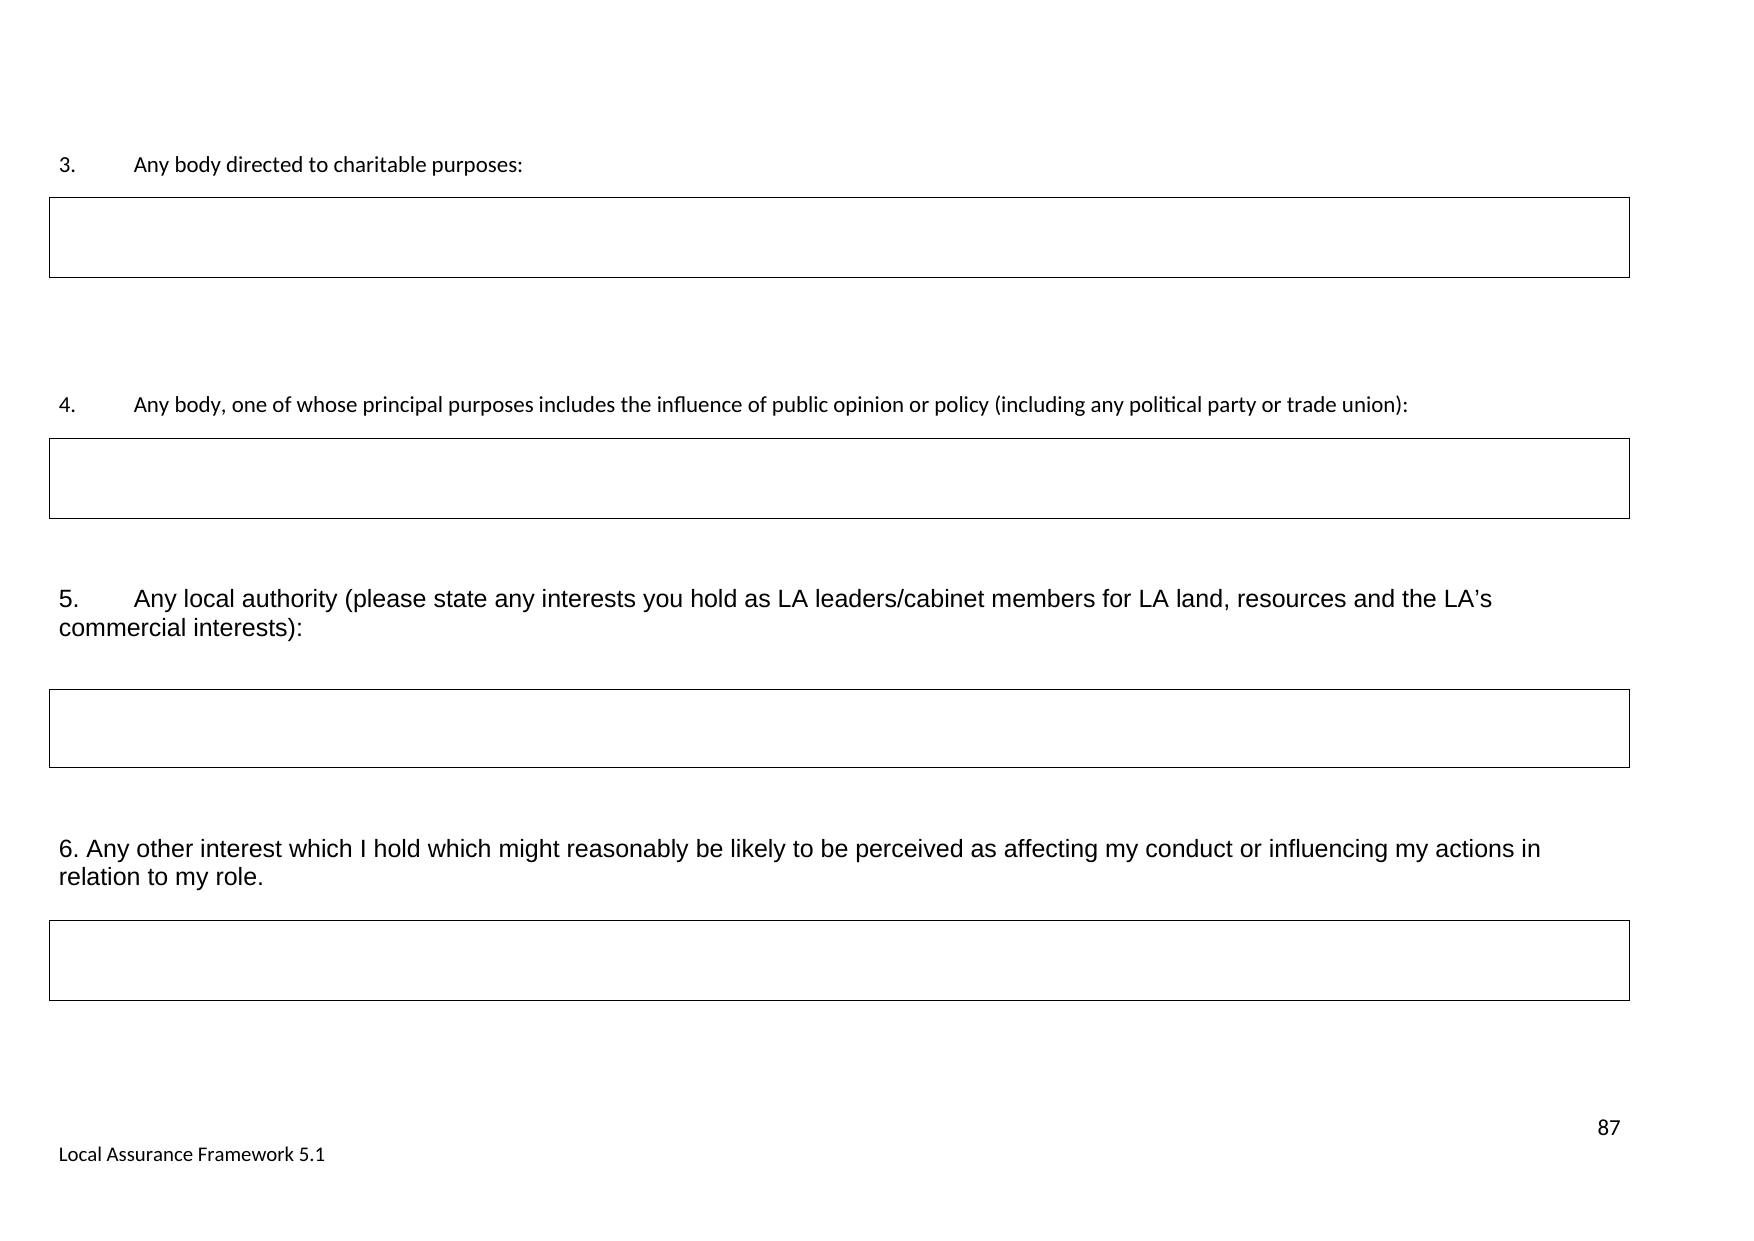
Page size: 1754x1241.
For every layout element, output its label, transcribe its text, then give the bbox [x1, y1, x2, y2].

text 4. Any body, one of whose principal purposes includes the influence of public opinion or policy (including any political party or trade union): [58, 391, 1620, 419]
text 3. Any body directed to charitable purposes: [58, 150, 1620, 178]
text 5. Any local authority (please state any interests you hold as LA leaders/cabinet members for LA land, resources and the LA’s commercial interests): [58, 584, 1620, 642]
text 6. Any other interest which I hold which might reasonably be likely to be perceived as affecting my conduct or influencing my actions in relation to my role. [58, 833, 1620, 891]
